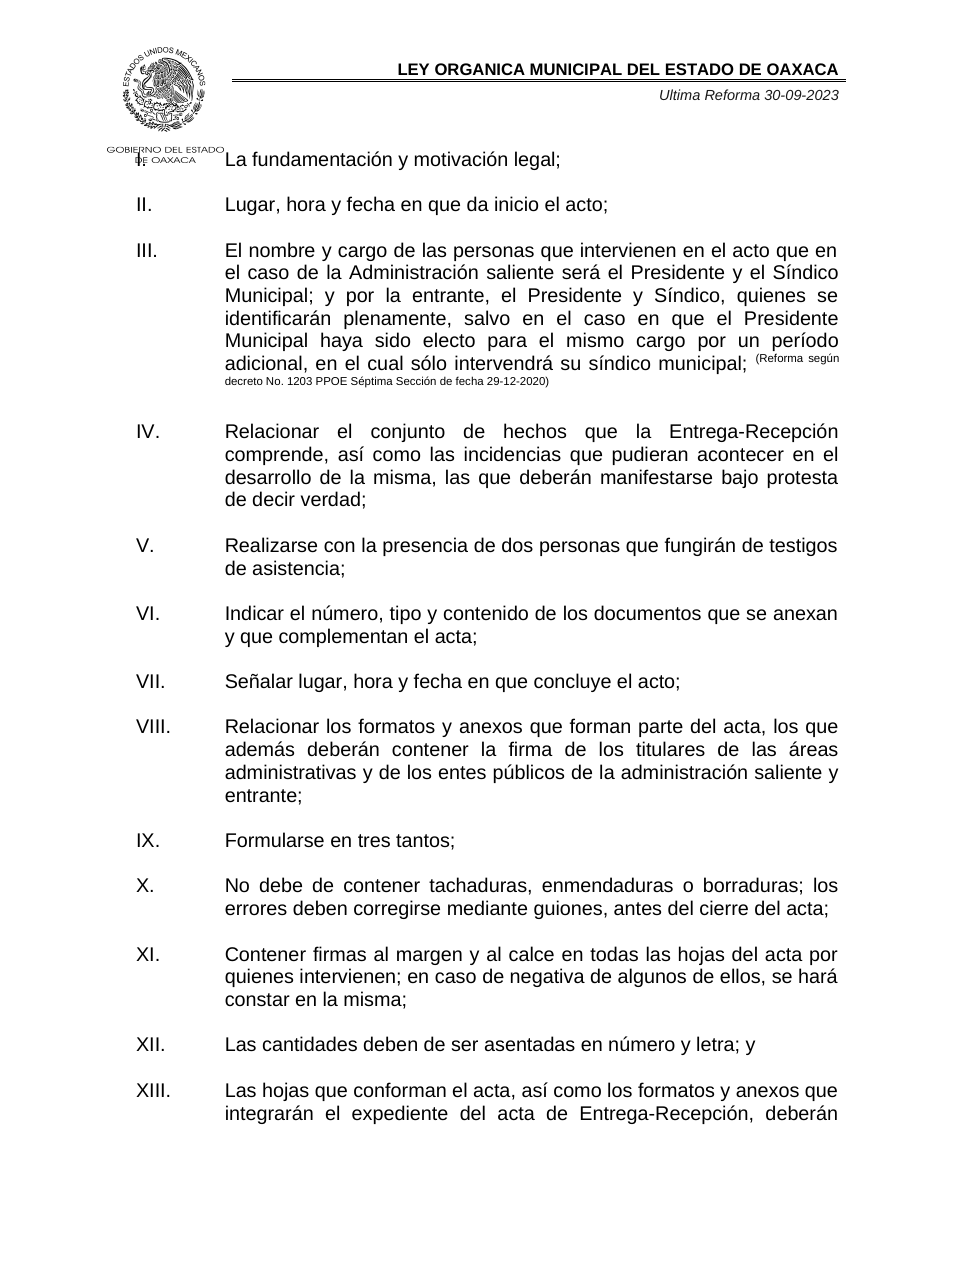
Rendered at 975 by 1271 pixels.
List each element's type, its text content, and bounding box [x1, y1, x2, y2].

list Las cantidades deben de ser asentadas en número y letra; y [136, 1033, 839, 1056]
list Señalar lugar, hora y fecha en que concluye el acto; [136, 670, 839, 693]
list Lugar, hora y fecha en que da inicio el acto; [136, 193, 839, 216]
list El nombre y cargo de las personas que intervienen en el acto que en el caso de la Administración saliente será el Presidente y el Síndico Municipal; y por la entrante, el Presidente y Síndico, quienes se identificarán plenamente, salvo en el caso en que el Presidente Municipal haya sido electo para el mismo cargo por un período adicional, en el cual sólo intervendrá su síndico municipal; (Reforma según decreto No. 1203 PPOE Séptima Sección de fecha 29-12-2020) [136, 238, 839, 397]
list Realizarse con la presencia de dos personas que fungirán de testigos de asistencia; [136, 534, 839, 579]
list Contener firmas al margen y al calce en todas las hojas del acta por quienes intervienen; en caso de negativa de algunos de ellos, se hará constar en la misma; [136, 942, 839, 1011]
list Formularse en tres tantos; [136, 829, 839, 852]
list La fundamentación y motivación legal; [136, 148, 839, 170]
list Indicar el número, tipo y contenido de los documentos que se anexan y que complementan el acta; [136, 602, 839, 647]
picture [104, 44, 227, 166]
list No debe de contener tachaduras, enmendaduras o borraduras; los errores deben corregirse mediante guiones, antes del cierre del acta; [136, 874, 839, 920]
list Relacionar el conjunto de hechos que la Entrega-Recepción comprende, así como las incidencias que pudieran acontecer en el desarrollo de la misma, las que deberán manifestarse bajo protesta de decir verdad; [136, 420, 839, 511]
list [136, 1079, 839, 1124]
list Relacionar los formatos y anexos que forman parte del acta, los que además deberán contener la firma de los titulares de las áreas administrativas y de los entes públicos de la administración saliente y entrante; [136, 715, 839, 806]
